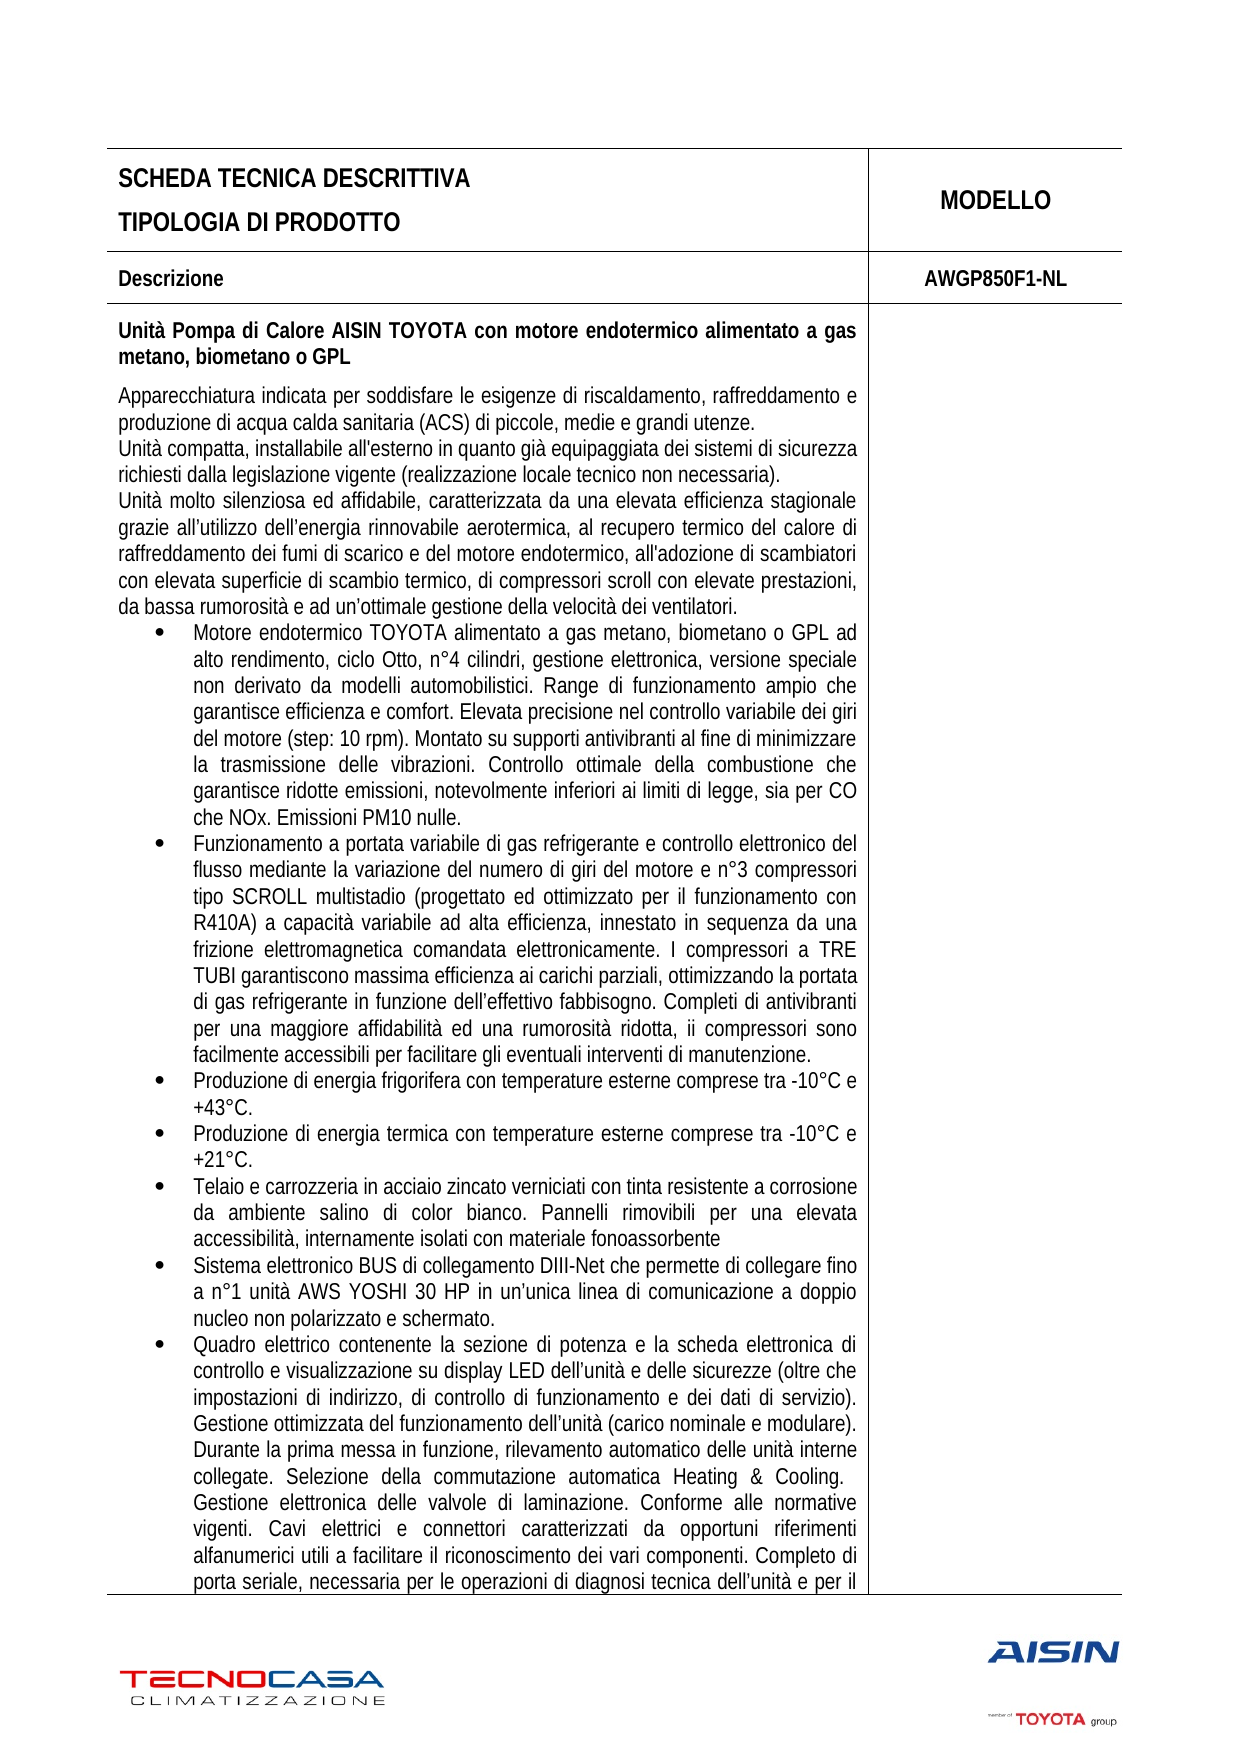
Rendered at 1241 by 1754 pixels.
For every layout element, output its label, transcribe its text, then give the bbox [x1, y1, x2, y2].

picture [980, 1634, 1126, 1733]
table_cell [107, 304, 868, 1594]
table_cell Descrizione [107, 252, 868, 303]
table_header SCHEDA TECNICA DESCRITTIVA TIPOLOGIA DI PRODOTTO [107, 149, 868, 251]
picture [118, 1670, 385, 1706]
table_cell [869, 304, 1122, 1594]
table_cell AWGP850F1-NL [869, 252, 1122, 303]
table_header MODELLO [869, 149, 1122, 251]
